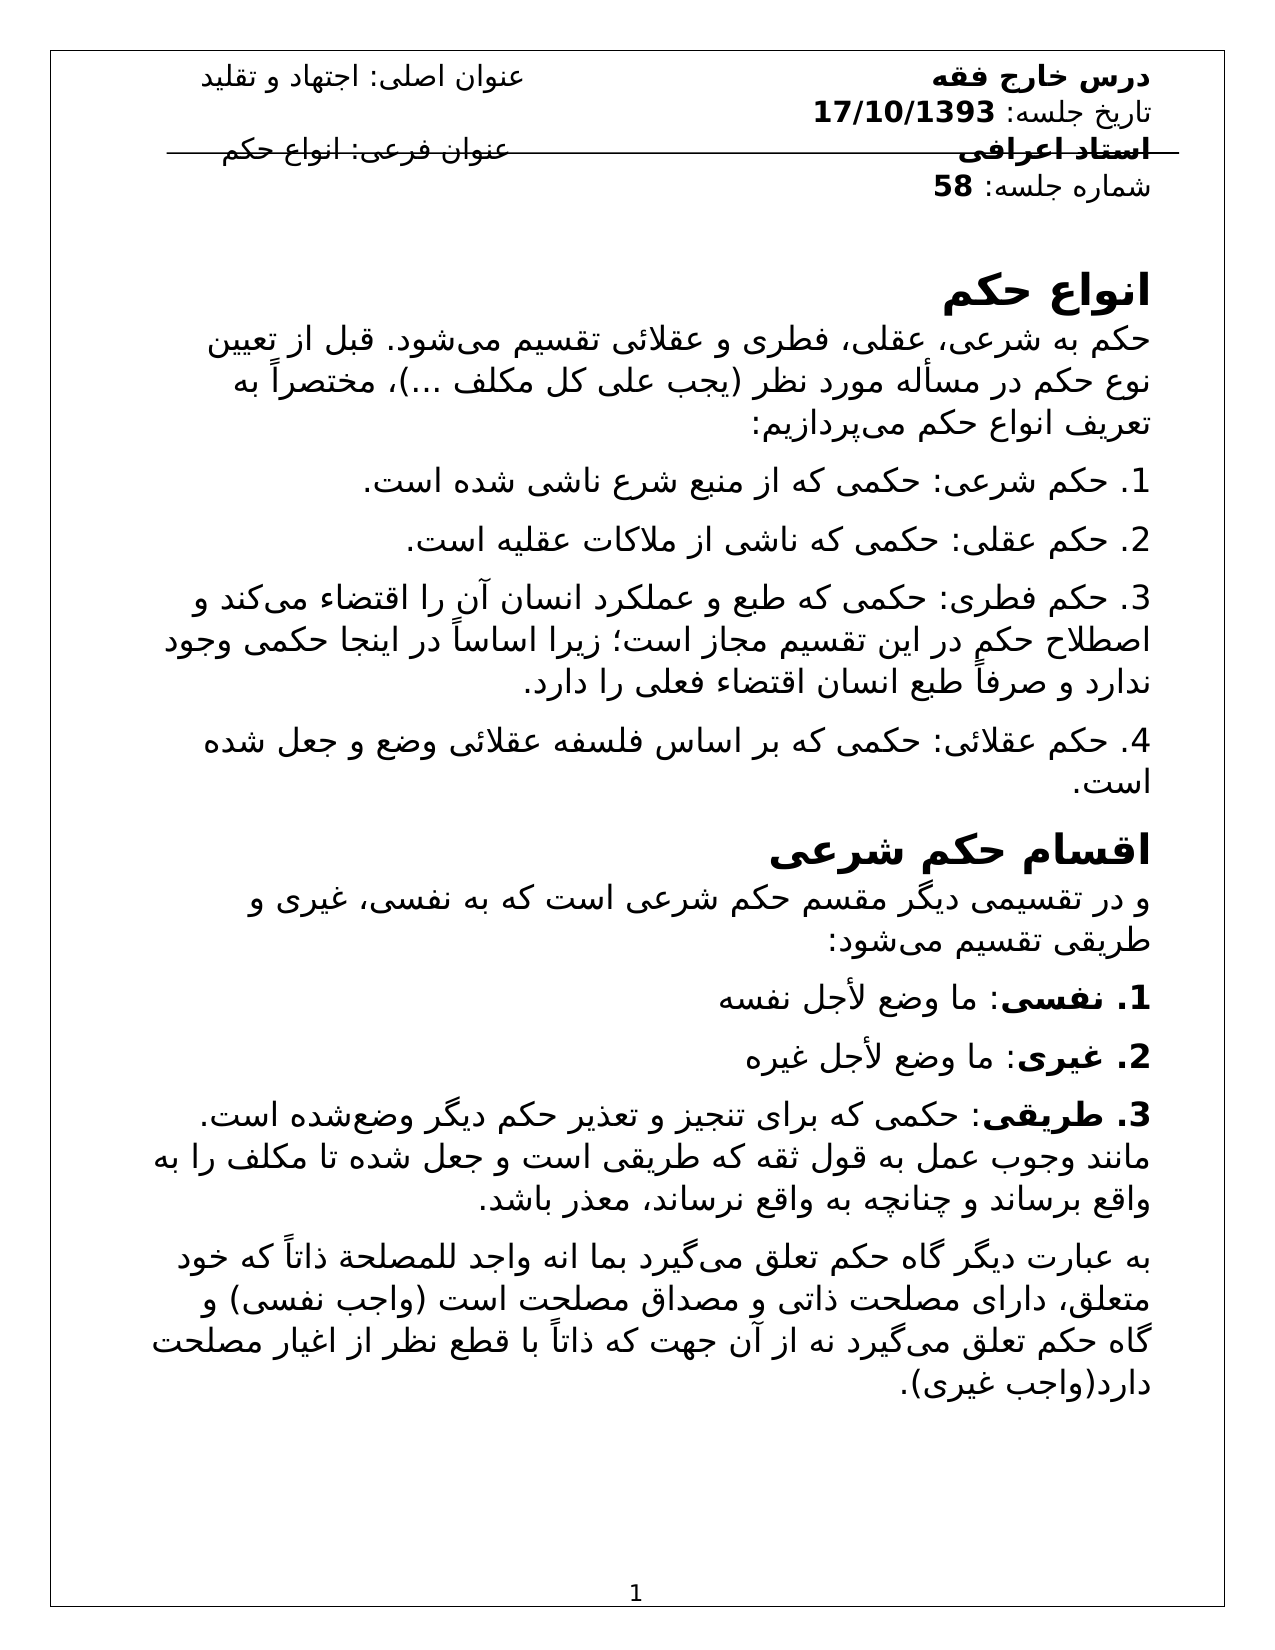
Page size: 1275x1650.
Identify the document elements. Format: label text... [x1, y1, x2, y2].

text به‌ عبارت ‌دیگر گاه حکم تعلق می‌گیرد بما انه واجد للمصلحة ذاتاً که خود متعلق، دارای مصلحت ذاتی و مصداق مصلحت است (واجب نفسی) و گاه حکم تعلق می‌گیرد نه از آن‌ جهت که ذاتاً با قطع ‌نظر از اغیار مصلحت دارد(واجب غیری). [150, 1238, 1152, 1402]
text و در تقسیمی دیگر مقسم حکم شرعی است که به نفسی، غیری و طریقی تقسیم می‌شود: [150, 878, 1152, 959]
text حکم به شرعی، عقلی، فطری و عقلائی تقسیم می‌شود. قبل از تعیین نوع حکم در مسأله مورد نظر (یجب علی کل مکلف ...)، مختصراً به تعریف انواع حکم می‌پردازیم: [150, 319, 1152, 442]
text 1. نفسی: ما وضع لأجل نفسه [150, 978, 1152, 1017]
subtitle اقسام حکم شرعی [150, 826, 1152, 874]
text 1. حکم شرعی: حکمی که از منبع شرع ناشی شده است. [150, 462, 1152, 501]
text 4. حکم عقلائی: حکمی که بر اساس فلسفه عقلائی وضع و جعل‌ شده است. [150, 721, 1152, 802]
text 3. طریقی: حکمی که برای تنجیز و تعذیر حکم دیگر وضع‌شده است. مانند وجوب عمل به قول ثقه که طریقی است و جعل ‌شده تا مکلف را به ‌واقع برساند و چنانچه به ‌واقع نرساند، معذر باشد. [150, 1096, 1152, 1218]
subtitle انواع حکم [150, 264, 1152, 315]
text 2. غیری: ما وضع لأجل غیره [150, 1037, 1152, 1076]
text 2. حکم عقلی: حکمی که ناشی از ملاکات عقلیه است. [150, 520, 1152, 559]
text 3. حکم فطری: حکمی که طبع و عملکرد انسان آن را اقتضاء می‌کند و اصطلاح حکم در این تقسیم مجاز است؛ زیرا اساساً در اینجا حکمی وجود ندارد و صرفاً طبع انسان اقتضاء فعلی را دارد. [150, 579, 1152, 701]
